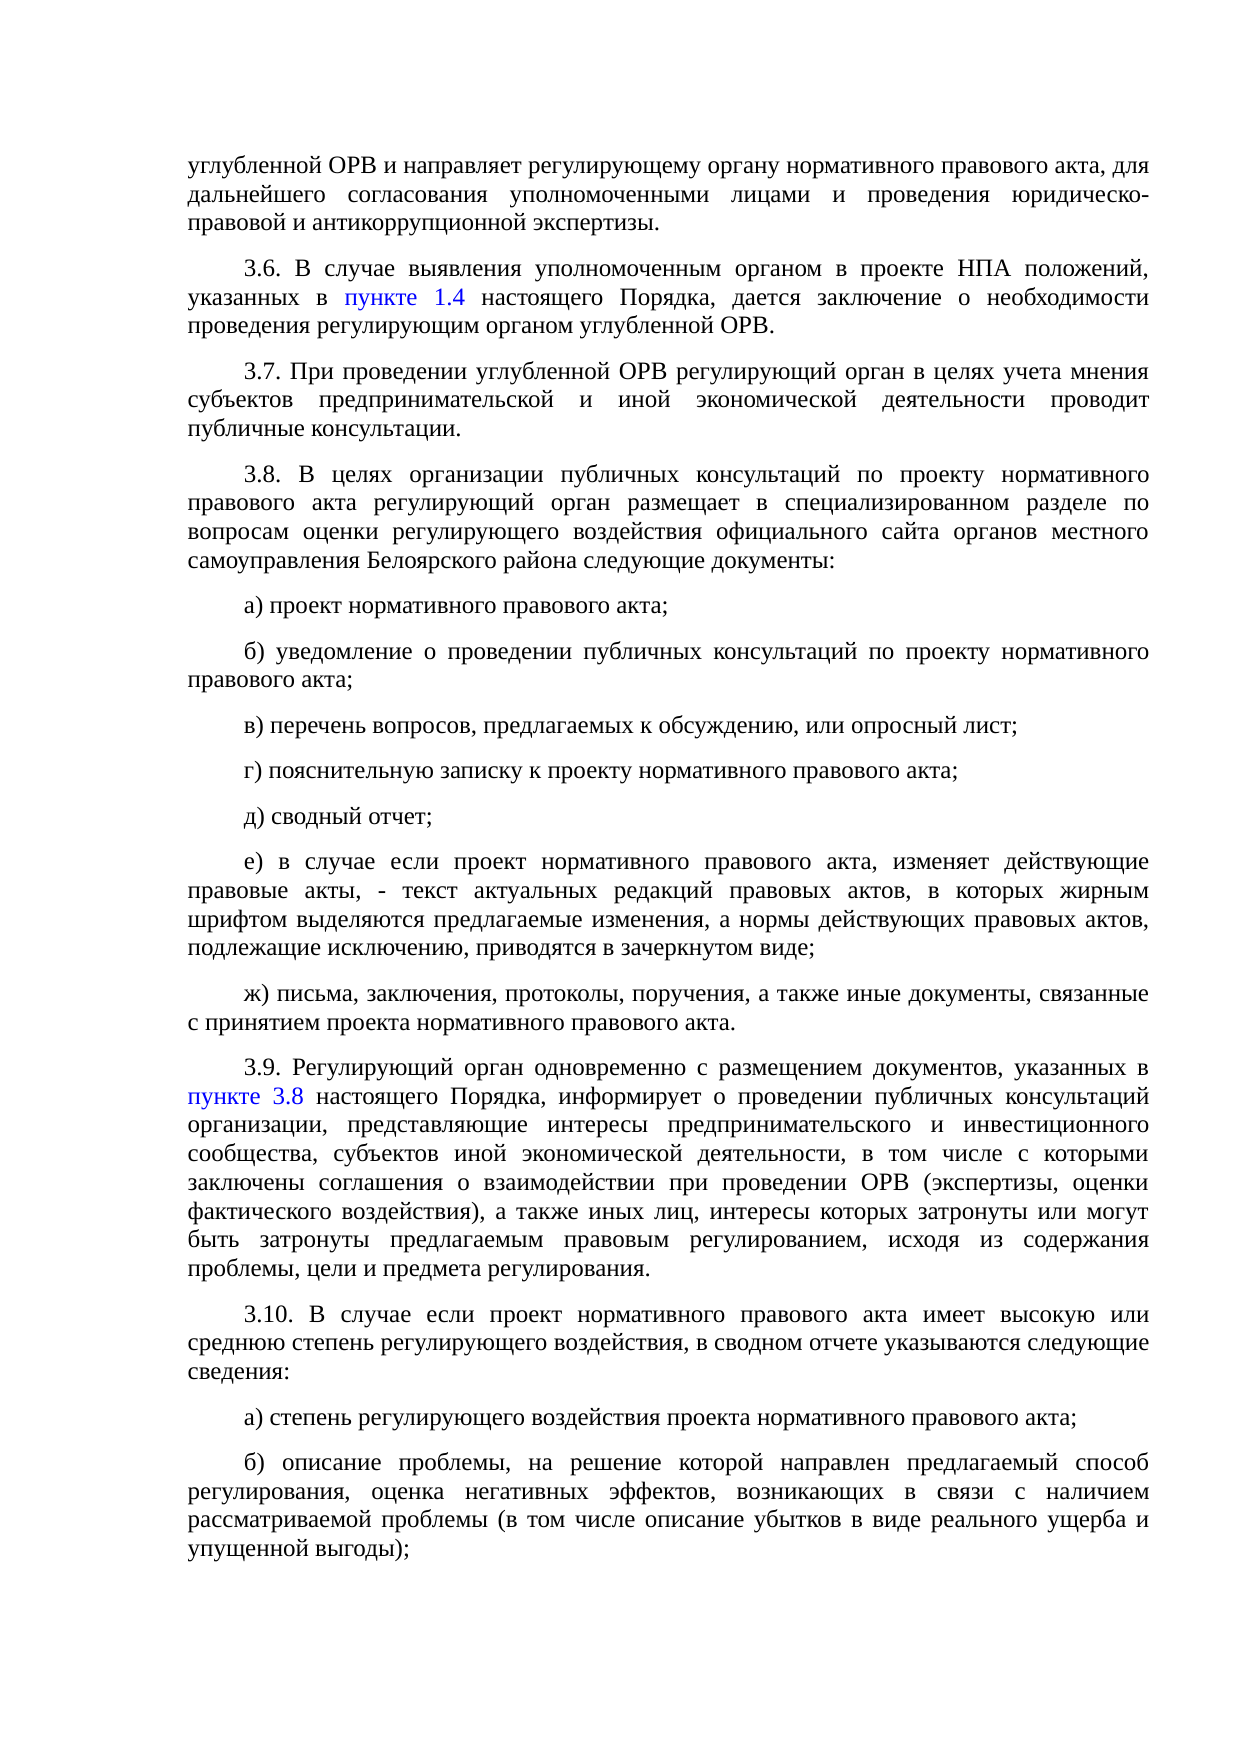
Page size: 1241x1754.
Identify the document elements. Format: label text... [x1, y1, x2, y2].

text а) проект нормативного правового акта; [187, 590, 1150, 619]
text б) уведомление о проведении публичных консультаций по проекту нормативного правового акта; [187, 636, 1150, 693]
text г) пояснительную записку к проекту нормативного правового акта; [187, 755, 1150, 784]
text б) описание проблемы, на решение которой направлен предлагаемый способ регулирования, оценка негативных эффектов, возникающих в связи с наличием рассматриваемой проблемы (в том числе описание убытков в виде реального ущерба и упущенной выгоды); [187, 1447, 1150, 1562]
text 3.7. При проведении углубленной ОРВ регулирующий орган в целях учета мнения субъектов предпринимательской и иной экономической деятельности проводит публичные консультации. [187, 356, 1150, 442]
text а) степень регулирующего воздействия проекта нормативного правового акта; [187, 1402, 1150, 1430]
text 3.9. Регулирующий орган одновременно с размещением документов, указанных в пункте 3.8 настоящего Порядка, информирует о проведении публичных консультаций организации, представляющие интересы предпринимательского и инвестиционного сообщества, субъектов иной экономической деятельности, в том числе с которыми заключены соглашения о взаимодействии при проведении ОРВ (экспертизы, оценки фактического воздействия), а также иных лиц, интересы которых затронуты или могут быть затронуты предлагаемым правовым регулированием, исходя из содержания проблемы, цели и предмета регулирования. [187, 1052, 1150, 1282]
text е) в случае если проект нормативного правового акта, изменяет действующие правовые акты, - текст актуальных редакций правовых актов, в которых жирным шрифтом выделяются предлагаемые изменения, а нормы действующих правовых актов, подлежащие исключению, приводятся в зачеркнутом виде; [187, 846, 1150, 961]
text д) сводный отчет; [187, 801, 1150, 829]
text 3.6. В случае выявления уполномоченным органом в проекте НПА положений, указанных в пункте 1.4 настоящего Порядка, дается заключение о необходимости проведения регулирующим органом углубленной ОРВ. [187, 253, 1150, 339]
text 3.8. В целях организации публичных консультаций по проекту нормативного правового акта регулирующий орган размещает в специализированном разделе по вопросам оценки регулирующего воздействия официального сайта органов местного самоуправления Белоярского района следующие документы: [187, 459, 1150, 574]
text ж) письма, заключения, протоколы, поручения, а также иные документы, связанные с принятием проекта нормативного правового акта. [187, 978, 1150, 1035]
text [187, 150, 1150, 236]
text 3.10. В случае если проект нормативного правового акта имеет высокую или среднюю степень регулирующего воздействия, в сводном отчете указываются следующие сведения: [187, 1299, 1150, 1385]
text в) перечень вопросов, предлагаемых к обсуждению, или опросный лист; [187, 710, 1150, 739]
